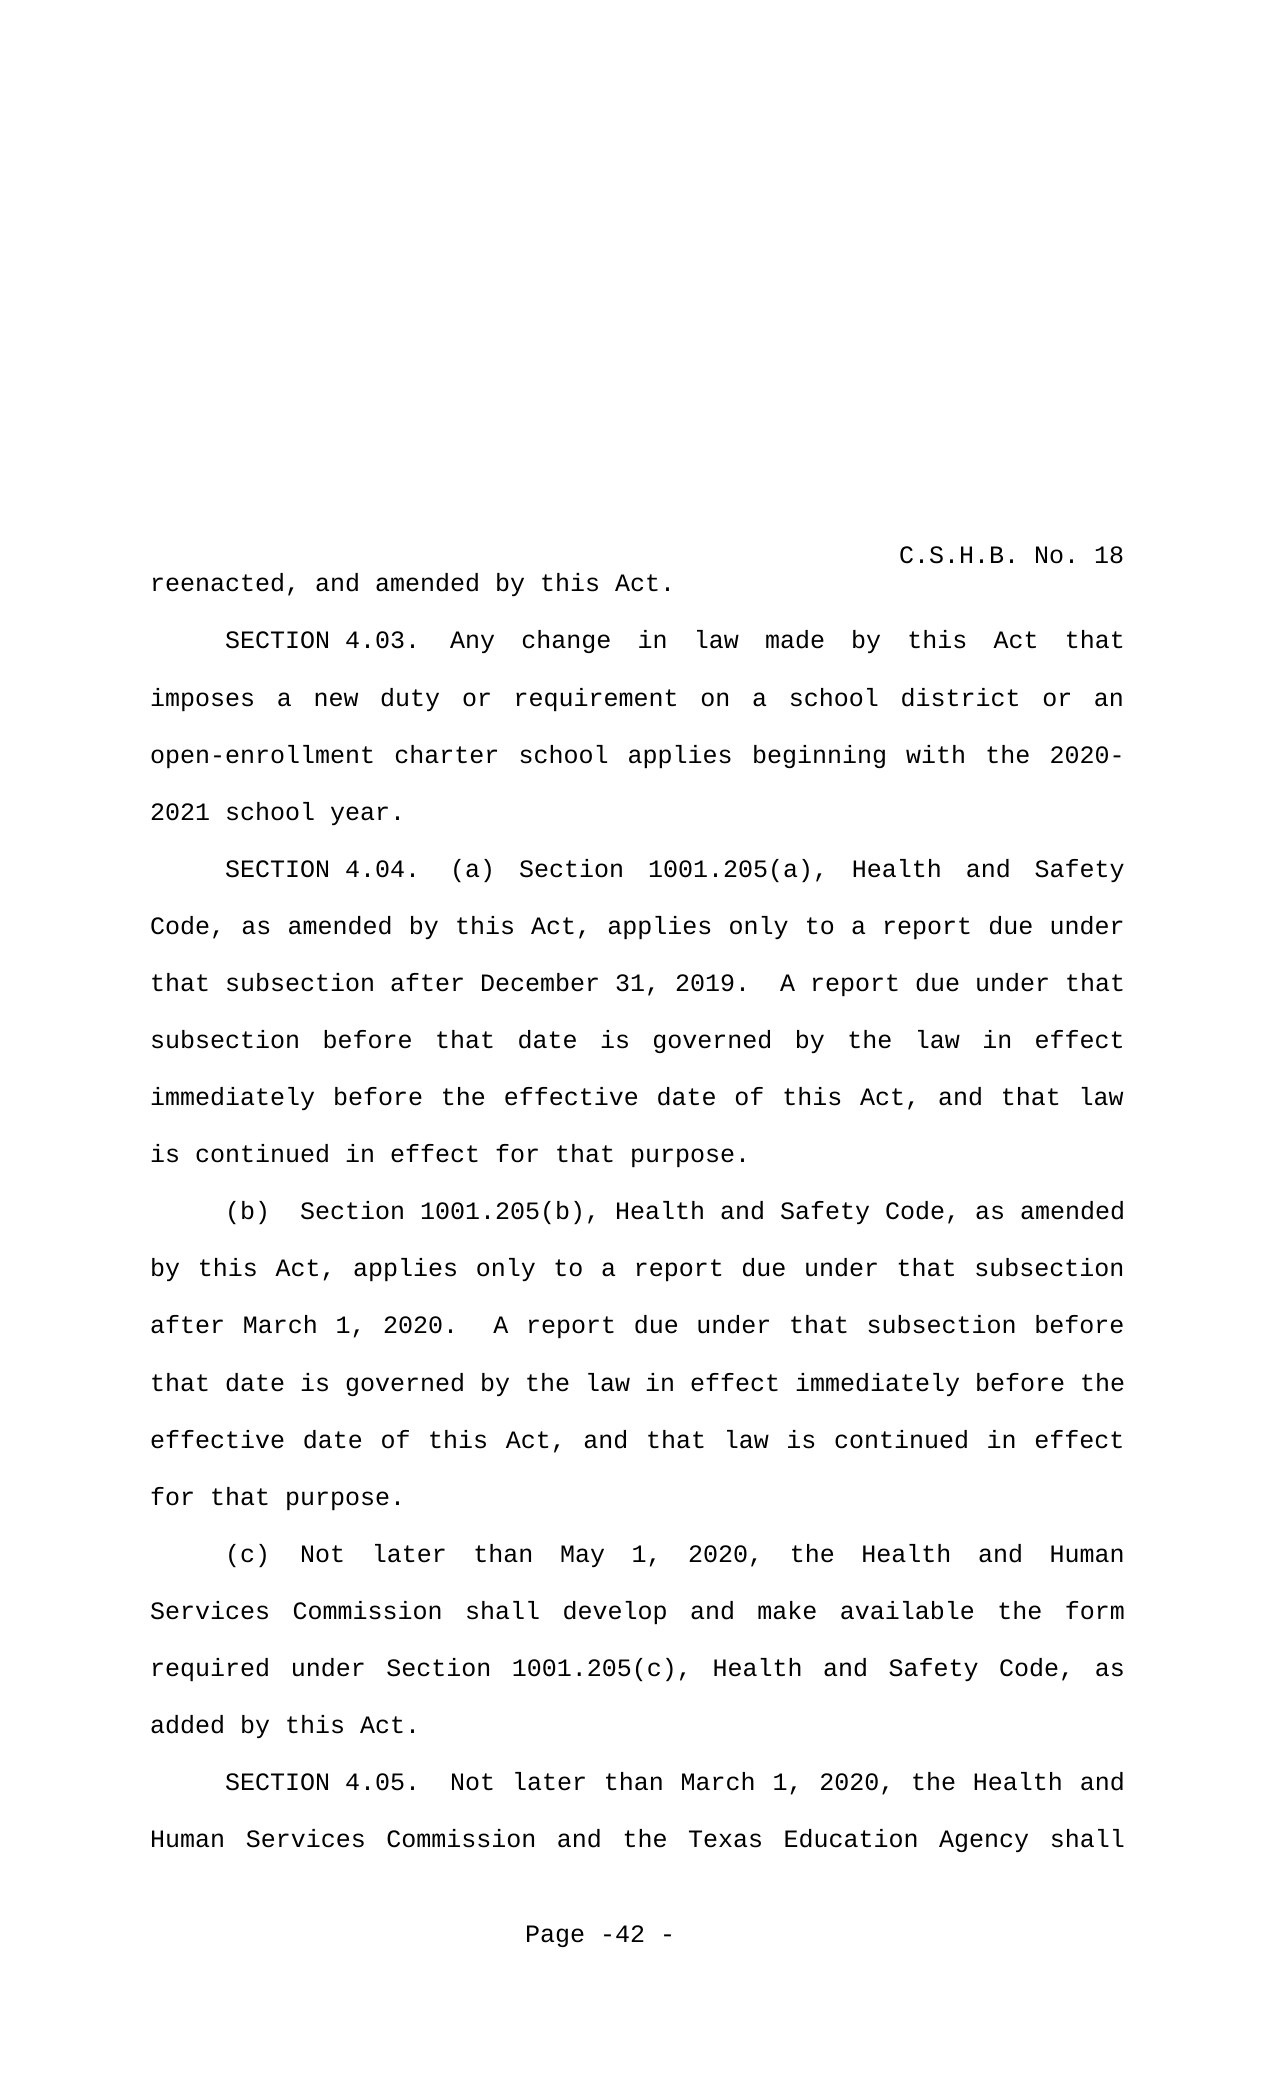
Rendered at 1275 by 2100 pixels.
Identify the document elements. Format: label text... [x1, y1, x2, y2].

text (b) Section 1001.205(b), Health and Safety Code, as amended by this Act, applies only to a report due under that subsection after March 1, 2020. A report due under that subsection before that date is governed by the law in effect immediately before the effective date of this Act, and that law is continued in effect for that purpose. [150, 1199, 1125, 1513]
text SECTION 4.04. (a) Section 1001.205(a), Health and Safety Code, as amended by this Act, applies only to a report due under that subsection after December 31, 2019. A report due under that subsection before that date is governed by the law in effect immediately before the effective date of this Act, and that law is continued in effect for that purpose. [150, 856, 1125, 1170]
text (c) Not later than May 1, 2020, the Health and Human Services Commission shall develop and make available the form required under Section 1001.205(c), Health and Safety Code, as added by this Act. [150, 1541, 1125, 1741]
text SECTION 4.03. Any change in law made by this Act that imposes a new duty or requirement on a school district or an open-enrollment charter school applies beginning with the 2020-2021 school year. [150, 628, 1125, 828]
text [150, 571, 1125, 599]
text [150, 1769, 1125, 1855]
